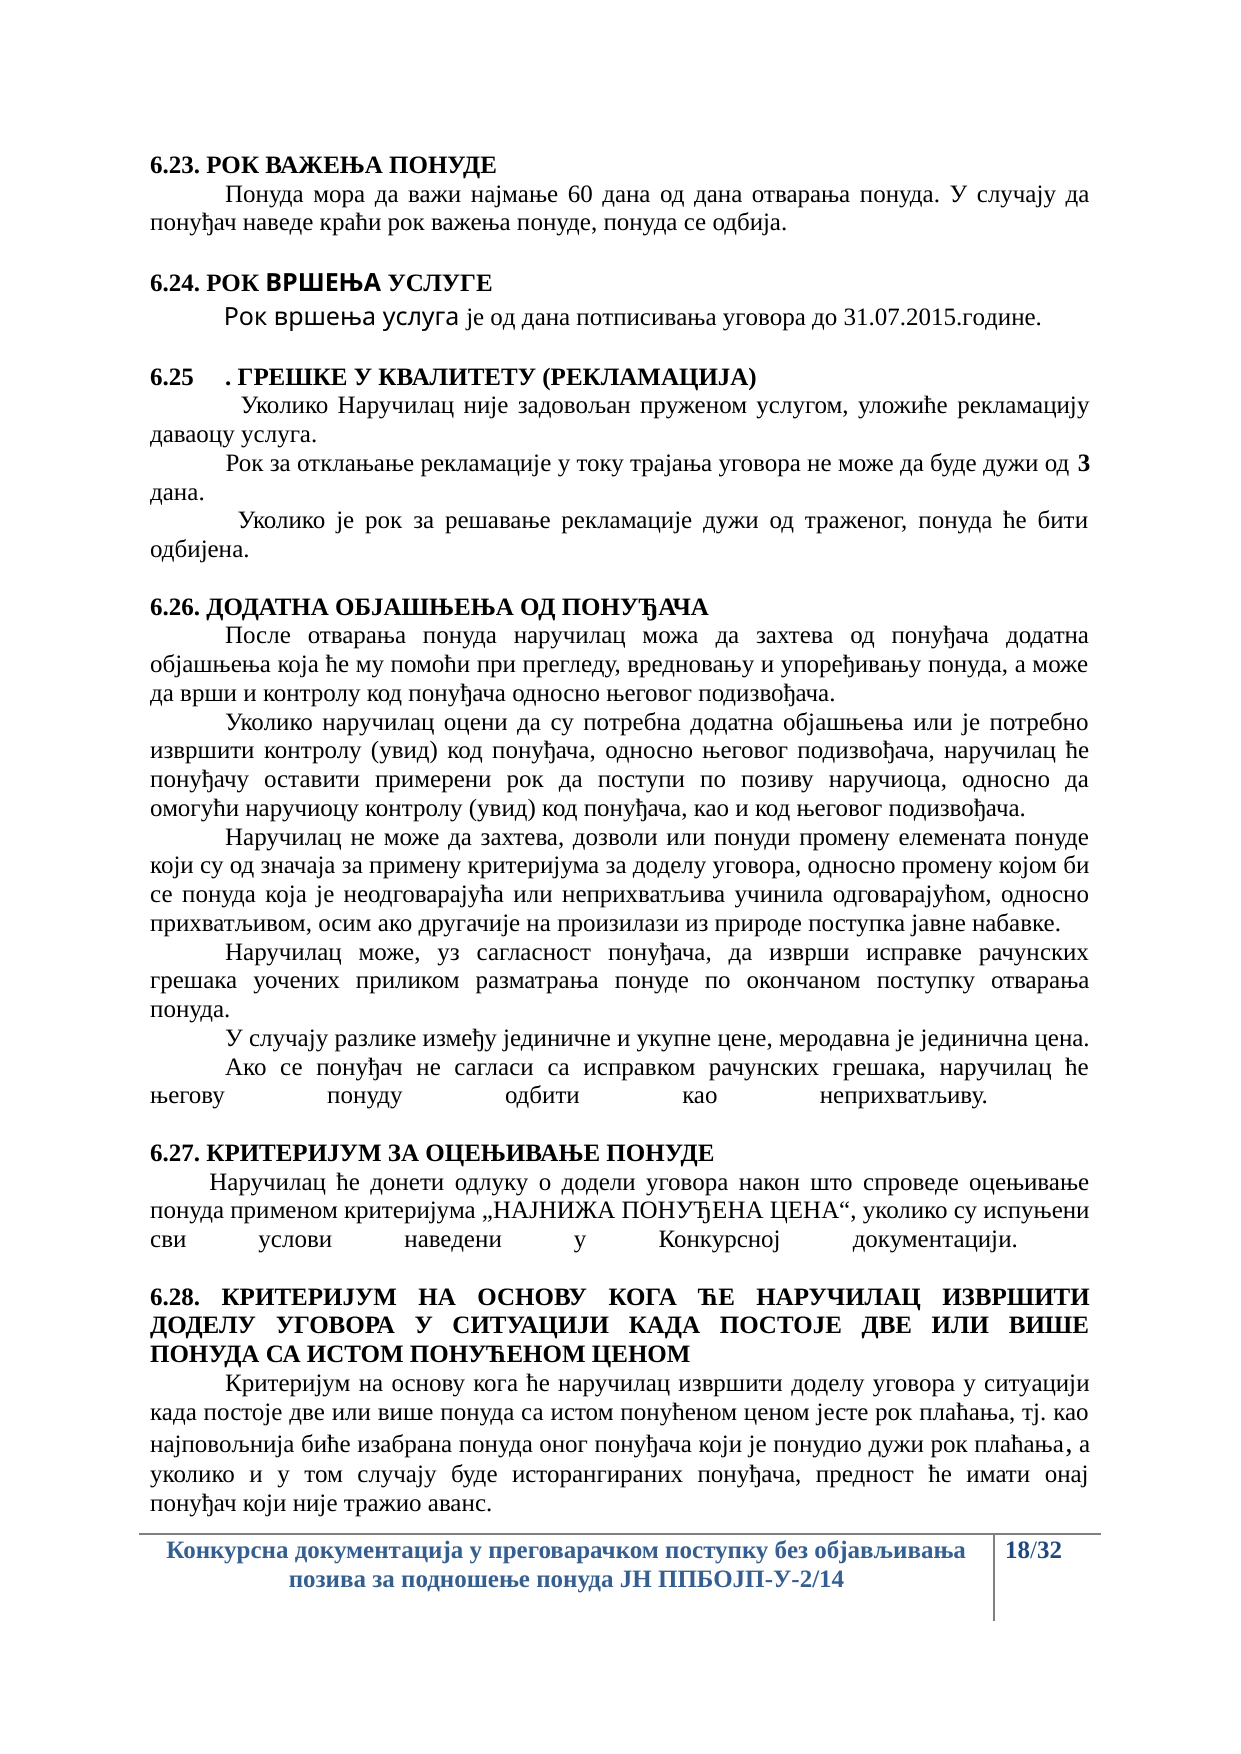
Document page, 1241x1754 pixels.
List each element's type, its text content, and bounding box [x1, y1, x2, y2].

text Наручилац може, уз сагласност понуђача, да изврши исправке рачунских грешака уочених приликом разматрања понуде по окончаном поступку отварања понуда. [150, 937, 1090, 1023]
text Наручилац не може да захтева, дозволи или понуди промену елемената понуде који су од значаја за примену критеријума за доделу уговора, односно промену којом би се понуда која је неодговарајућа или неприхватљива учинила одговарајућом, односно прихватљивом, осим ако другачије на произилази из природе поступка јавне набавке. [150, 822, 1090, 937]
text Рок за отклањање рекламације у току трајања уговора не може да буде дужи од 3 дана. [150, 448, 1090, 506]
list . ГРЕШКЕ У КВАЛИТЕТУ (РЕКЛАМАЦИЈА) [150, 362, 1090, 391]
text Уколико је рок за решавање рекламације дужи од траженог, понуда ће бити одбијена. [150, 506, 1090, 563]
text Критеријум на основу кога ће наручилац извршити доделу уговора у ситуацији када постоје две или више понуда са истом понућеном ценом јесте рок плаћања, тј. као најповољнија биће изабрана понуда оног понуђача који је понудио дужи рок плаћања, а уколико и у том случају буде исторангираних понуђача, предност ће имати онај понуђач који није тражио аванс. [150, 1368, 1090, 1517]
text После отварања понуда наручилац можа да захтева од понуђача додатна објашњења која ће му помоћи при прегледу, вредновању и упоређивању понуда, а може да врши и контролу код понуђача односно његовог подизвођача. [150, 621, 1090, 707]
text Уколико Наручилац није задовољан пруженом услугом, уложиће рекламацију даваоцу услуга. [150, 391, 1090, 448]
text Наручилац ће донети одлуку о додели уговора након што спроведе оцењивање понуда применом критеријума „НАЈНИЖА ПОНУЂЕНА ЦЕНА“, уколико су испуњени сви услови наведени у Конкурсној документацији. [150, 1167, 1090, 1282]
text Уколико наручилац оцени да су потребна додатна објашњења или је потребно извршити контролу (увид) код понуђача, односно његовог подизвођача, наручилац ће понуђачу оставити примерени рок да поступи по позиву наручиоца, односно да омогући наручиоцу контролу (увид) код понуђача, као и код његовог подизвођача. [150, 707, 1090, 822]
text 6.28. КРИТЕРИЈУМ НА ОСНОВУ КОГА ЋЕ НАРУЧИЛАЦ ИЗВРШИТИ ДОДЕЛУ УГОВОРА У СИТУАЦИЈИ КАДА ПОСТОЈЕ ДВЕ ИЛИ ВИШЕ ПОНУДА СА ИСТОМ ПОНУЋЕНОМ ЦЕНОМ [150, 1282, 1090, 1368]
text 6.23. РОК ВАЖЕЊА ПОНУДЕ [150, 150, 1090, 179]
text У случају разлике између јединичне и укупне цене, меродавна је јединична цена. [150, 1023, 1090, 1052]
text 6.26. ДОДАТНА ОБЈАШЊЕЊА ОД ПОНУЂАЧА [150, 592, 1090, 621]
text Понуда мора да важи најмање 60 дана од дана отварања понуда. У случају да понуђач наведе краћи рок важења понуде, понуда се одбија. [150, 179, 1090, 236]
text 6.27. КРИТЕРИЈУМ ЗА ОЦЕЊИВАЊЕ ПОНУДЕ [150, 1138, 1090, 1167]
text 6.24. РОК ВРШЕЊА УСЛУГЕ [150, 265, 1090, 299]
text Рок вршења услуга је од дана потписивања уговора до 31.07.2015.године. [150, 299, 1090, 333]
text Ако се понуђач не сагласи са исправком рачунских грешака, наручилац ће његову понуду одбити као неприхватљиву. [150, 1052, 1090, 1138]
